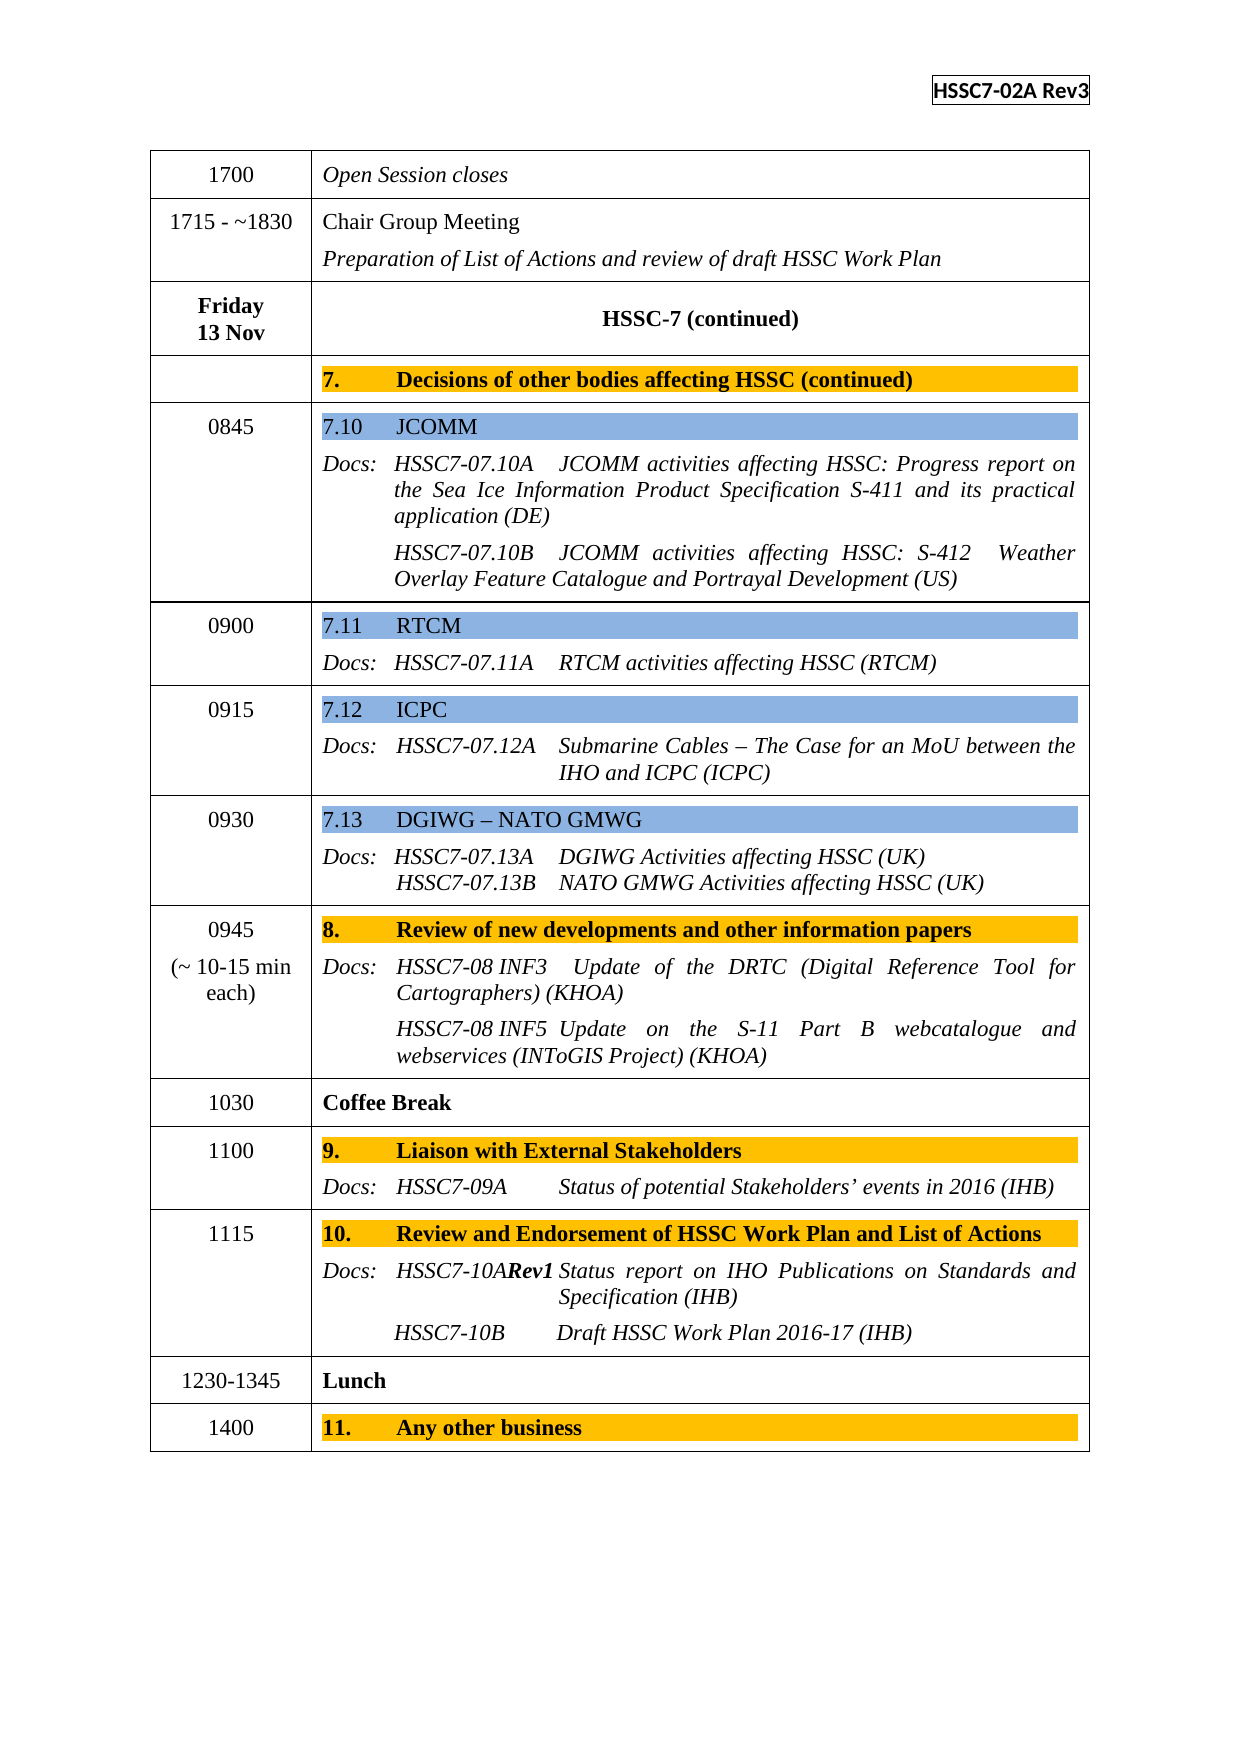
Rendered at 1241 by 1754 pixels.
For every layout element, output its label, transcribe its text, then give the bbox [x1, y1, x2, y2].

table_cell 10. Review and Endorsement of HSSC Work Plan and List of Actions Docs: HSSC7-10ARev1 Status report on IHO Publications on Standards and Specification (IHB) HSSC7-10B Draft HSSC Work Plan 2016-17 (IHB) [312, 1210, 1089, 1356]
table_cell 1100 [151, 1127, 311, 1209]
table_cell 1230-1345 [151, 1357, 311, 1403]
table_cell 7.11 RTCM Docs: HSSC7-07.11A RTCM activities affecting HSSC (RTCM) [312, 603, 1089, 685]
table_cell Coffee Break [312, 1079, 1089, 1126]
table_cell [151, 356, 311, 402]
table_cell 1700 [151, 151, 311, 197]
table_cell 0915 [151, 686, 311, 795]
table_cell 7.10 JCOMM Docs: HSSC7-07.10A JCOMM activities affecting HSSC: Progress report on the Sea Ice Information Product Specification S-411 and its practical application (DE) HSSC7-07.10B JCOMM activities affecting HSSC: S-412 Weather Overlay Feature Catalogue and Portrayal Development (US) [312, 403, 1089, 601]
table_cell Chair Group Meeting Preparation of List of Actions and review of draft HSSC Work Plan [312, 199, 1089, 281]
table_cell 0845 [151, 403, 311, 601]
table_cell 7. Decisions of other bodies affecting HSSC (continued) [312, 356, 1089, 402]
table_cell HSSC-7 (continued) [312, 282, 1089, 355]
table_cell 0930 [151, 796, 311, 905]
table_cell 8. Review of new developments and other information papers Docs: HSSC7-08 INF3 Update of the DRTC (Digital Reference Tool for Cartographers) (KHOA) HSSC7-08 INF5 Update on the S-11 Part B webcatalogue and webservices (INToGIS Project) (KHOA) [312, 906, 1089, 1078]
table_cell 9. Liaison with External Stakeholders Docs: HSSC7-09A Status of potential Stakeholders’ events in 2016 (IHB) [312, 1127, 1089, 1209]
table_cell 1715 - ~1830 [151, 199, 311, 281]
table_cell 0900 [151, 603, 311, 685]
table_cell 7.13 DGIWG – NATO GMWG Docs: HSSC7-07.13A DGIWG Activities affecting HSSC (UK) HSSC7-07.13B NATO GMWG Activities affecting HSSC (UK) [312, 796, 1089, 905]
table_cell 0945 (~ 10-15 min each) [151, 906, 311, 1078]
table_cell 1030 [151, 1079, 311, 1126]
table_cell 11. Any other business [312, 1404, 1089, 1451]
table_cell Friday 13 Nov [151, 282, 311, 355]
table_cell Lunch [312, 1357, 1089, 1403]
table_cell Open Session closes [312, 151, 1089, 197]
table_cell 1115 [151, 1210, 311, 1356]
table_cell 1400 [151, 1404, 311, 1451]
table_cell 7.12 ICPC Docs: HSSC7-07.12A Submarine Cables – The Case for an MoU between the IHO and ICPC (ICPC) [312, 686, 1089, 795]
